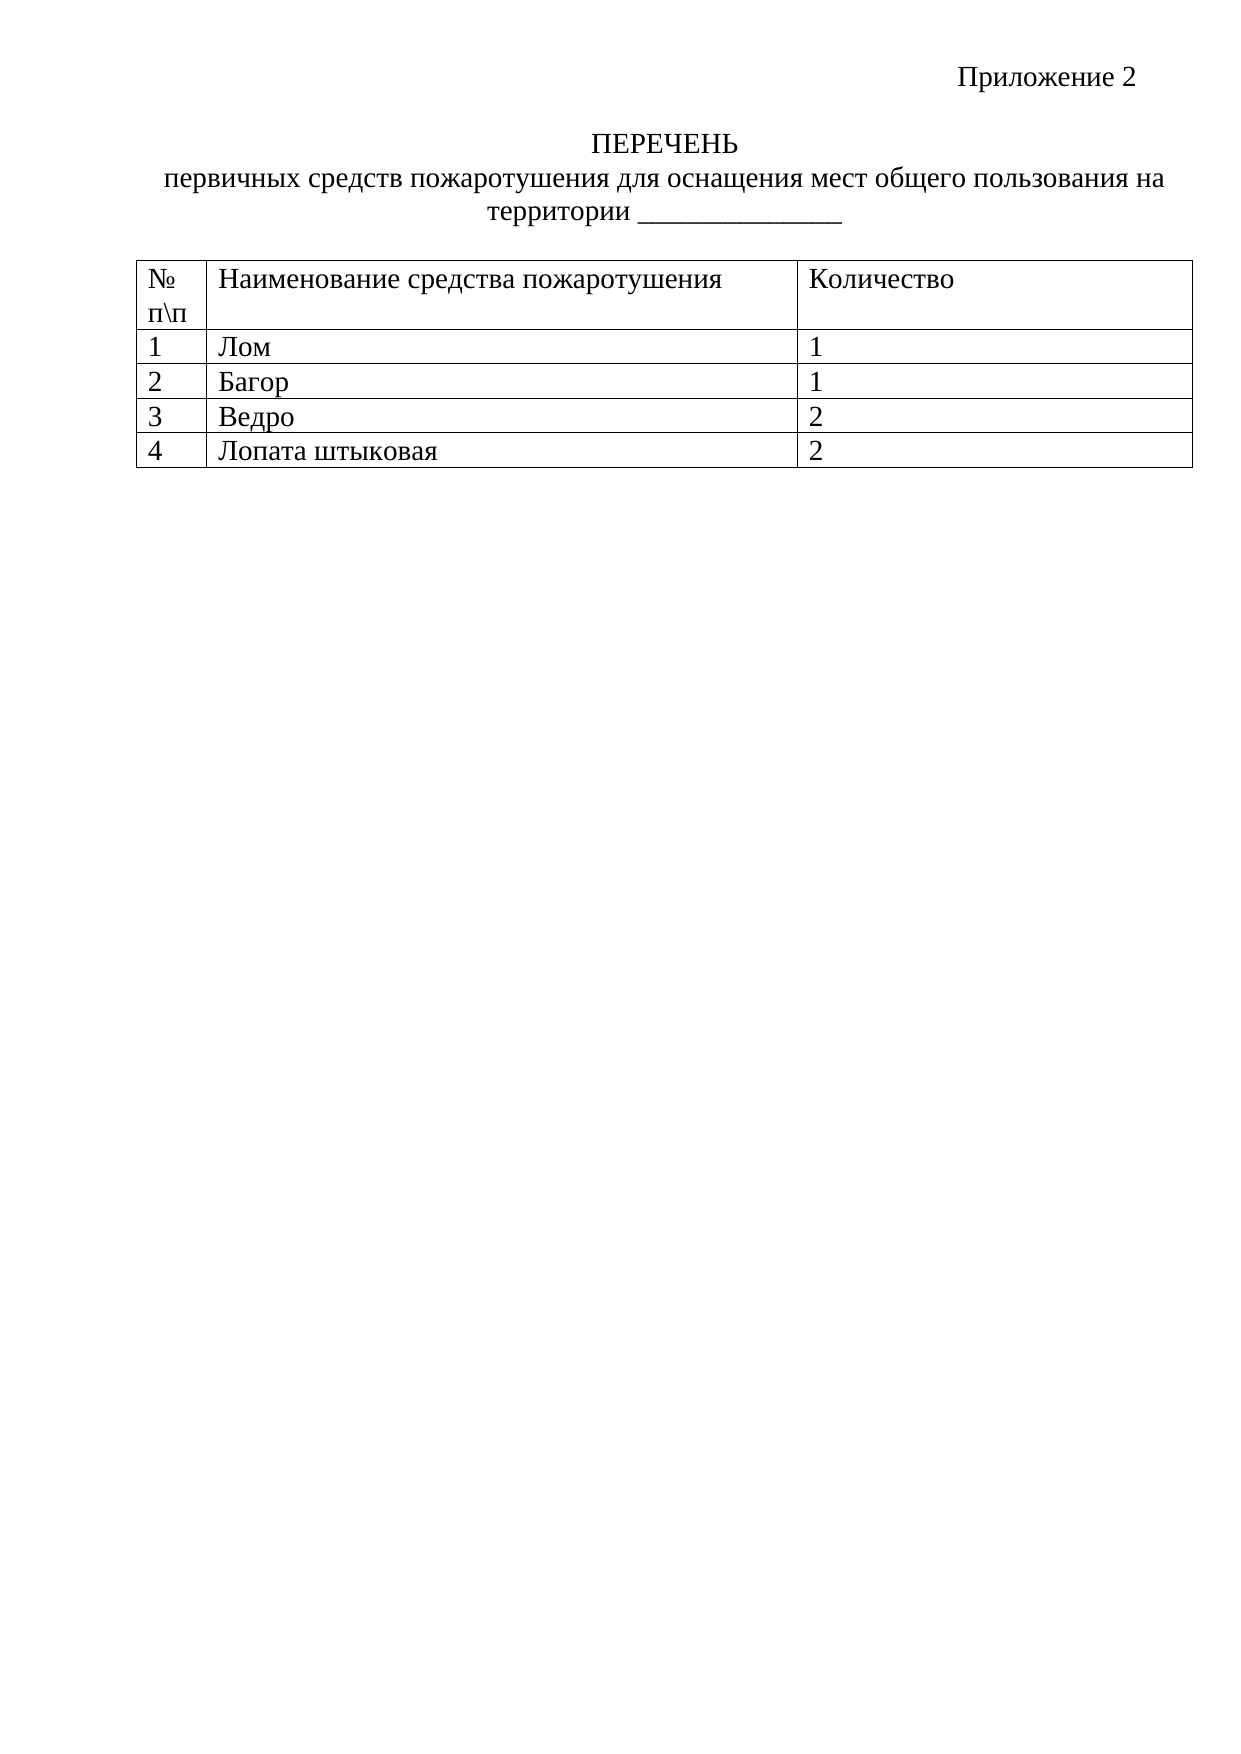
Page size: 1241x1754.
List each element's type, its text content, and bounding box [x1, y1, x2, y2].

table_header Наименование средства пожаротушения [207, 261, 797, 328]
table_cell 3 [137, 399, 206, 432]
table_cell 1 [137, 330, 206, 363]
table_cell 2 [137, 364, 206, 398]
table_cell Багор [207, 364, 797, 398]
table_cell Лопата штыковая [207, 433, 797, 467]
table_cell Лом [207, 330, 797, 363]
table_cell 2 [798, 433, 1192, 467]
table_cell 1 [798, 364, 1192, 398]
table_header Количество [798, 261, 1192, 328]
table_cell 1 [798, 330, 1192, 363]
table_cell 4 [137, 433, 206, 467]
table_cell 2 [798, 399, 1192, 432]
text Приложение 2 [148, 59, 1181, 93]
table_cell Ведро [207, 399, 797, 432]
text ПЕРЕЧЕНЬ [148, 126, 1181, 160]
text первичных средств пожаротушения для оснащения мест общего пользования на территории ______________ [148, 160, 1181, 227]
table_header № п\п [137, 261, 206, 328]
